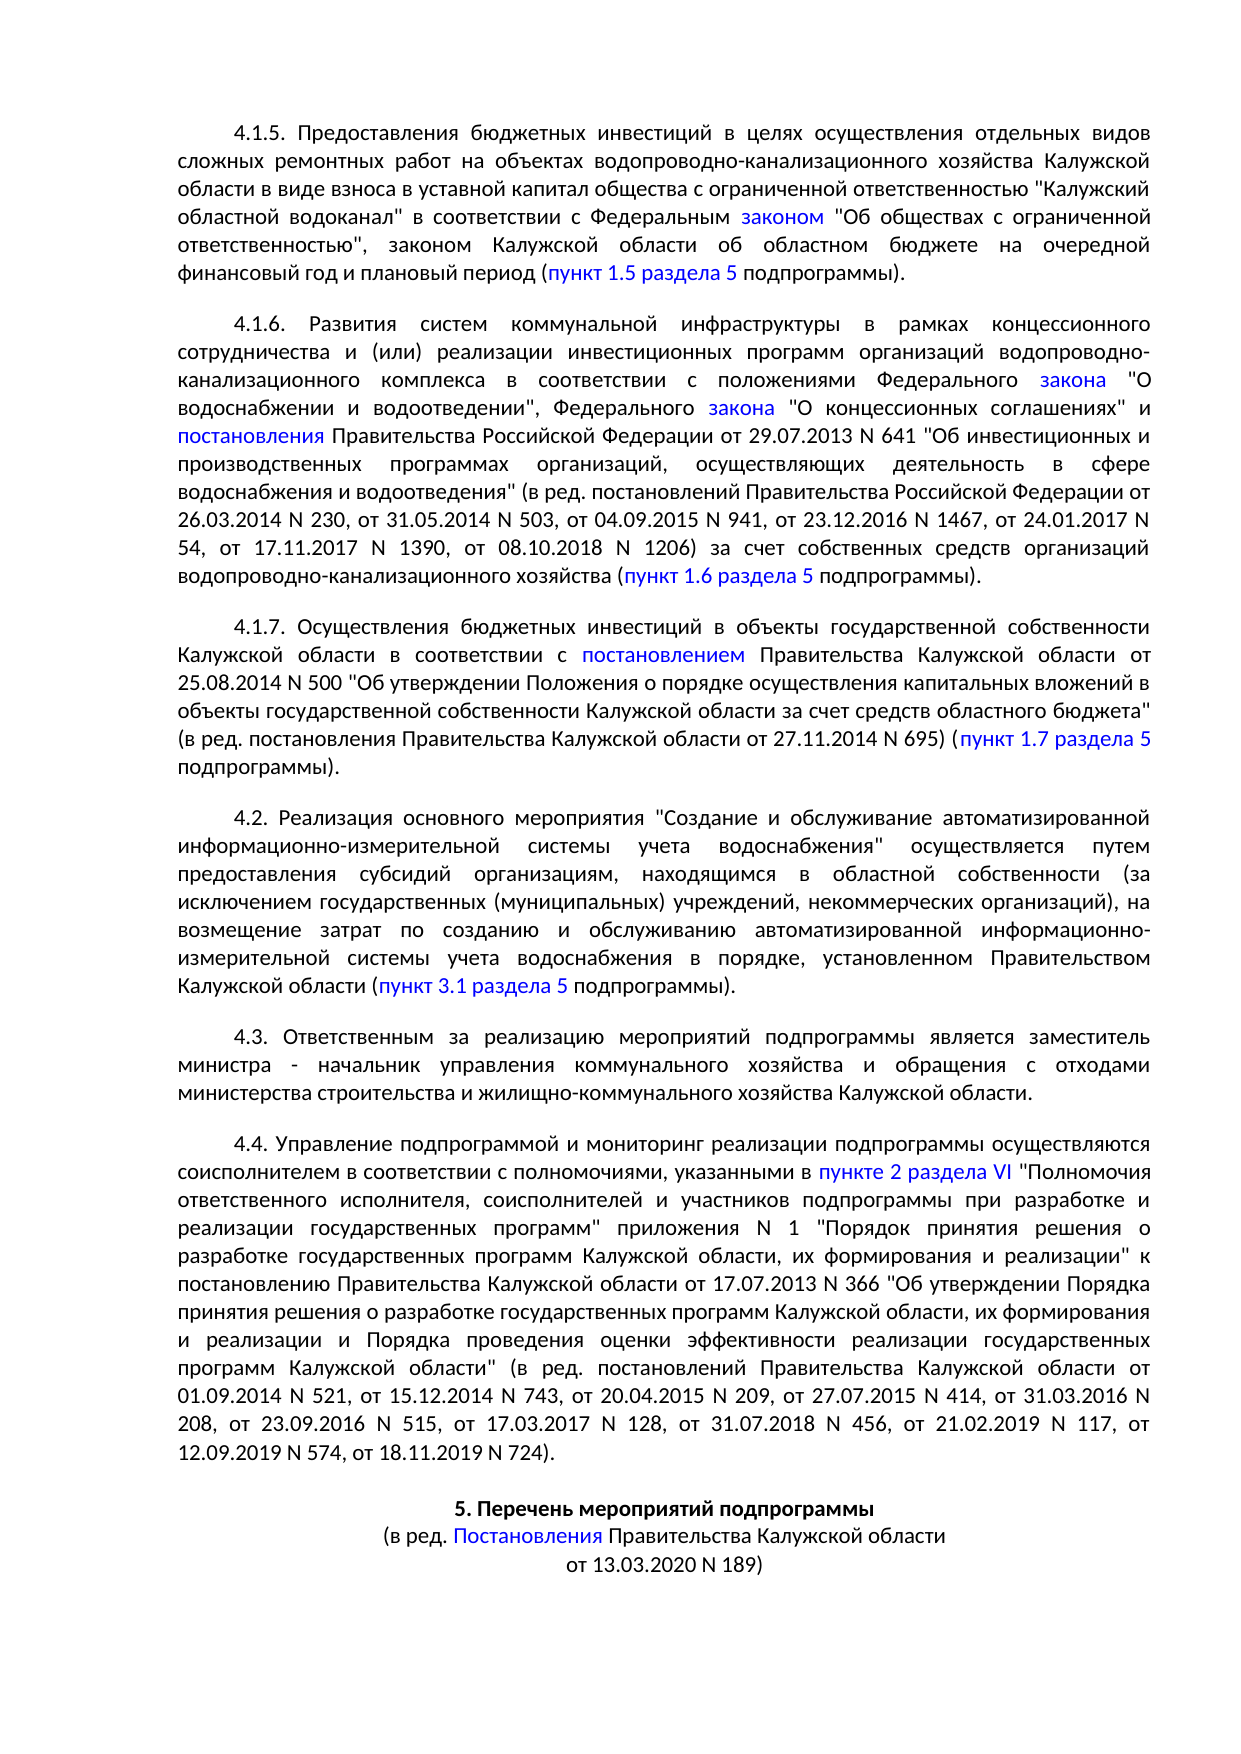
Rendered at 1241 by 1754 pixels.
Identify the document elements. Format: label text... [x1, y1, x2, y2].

text 4.1.7. Осуществления бюджетных инвестиций в объекты государственной собственности Калужской области в соответствии с постановлением Правительства Калужской области от 25.08.2014 N 500 "Об утверждении Положения о порядке осуществления капитальных вложений в объекты государственной собственности Калужской области за счет средств областного бюджета" (в ред. постановления Правительства Калужской области от 27.11.2014 N 695) (пункт 1.7 раздела 5 подпрограммы). [177, 612, 1152, 780]
text 4.4. Управление подпрограммой и мониторинг реализации подпрограммы осуществляются соисполнителем в соответствии с полномочиями, указанными в пункте 2 раздела VI "Полномочия ответственного исполнителя, соисполнителей и участников подпрограммы при разработке и реализации государственных программ" приложения N 1 "Порядок принятия решения о разработке государственных программ Калужской области, их формирования и реализации" к постановлению Правительства Калужской области от 17.07.2013 N 366 "Об утверждении Порядка принятия решения о разработке государственных программ Калужской области, их формирования и реализации и Порядка проведения оценки эффективности реализации государственных программ Калужской области" (в ред. постановлений Правительства Калужской области от 01.09.2014 N 521, от 15.12.2014 N 743, от 20.04.2015 N 209, от 27.07.2015 N 414, от 31.03.2016 N 208, от 23.09.2016 N 515, от 17.03.2017 N 128, от 31.07.2018 N 456, от 21.02.2019 N 117, от 12.09.2019 N 574, от 18.11.2019 N 724). [177, 1129, 1152, 1466]
text 4.1.5. Предоставления бюджетных инвестиций в целях осуществления отдельных видов сложных ремонтных работ на объектах водопроводно-канализационного хозяйства Калужской области в виде взноса в уставной капитал общества с ограниченной ответственностью "Калужский областной водоканал" в соответствии с Федеральным законом "Об обществах с ограниченной ответственностью", законом Калужской области об областном бюджете на очередной финансовый год и плановый период (пункт 1.5 раздела 5 подпрограммы). [177, 118, 1152, 286]
text 4.3. Ответственным за реализацию мероприятий подпрограммы является заместитель министра - начальник управления коммунального хозяйства и обращения с отходами министерства строительства и жилищно-коммунального хозяйства Калужской области. [177, 1022, 1152, 1106]
text (в ред. Постановления Правительства Калужской области [177, 1522, 1152, 1550]
title 5. Перечень мероприятий подпрограммы [177, 1494, 1152, 1522]
text 4.2. Реализация основного мероприятия "Создание и обслуживание автоматизированной информационно-измерительной системы учета водоснабжения" осуществляется путем предоставления субсидий организациям, находящимся в областной собственности (за исключением государственных (муниципальных) учреждений, некоммерческих организаций), на возмещение затрат по созданию и обслуживанию автоматизированной информационно-измерительной системы учета водоснабжения в порядке, установленном Правительством Калужской области (пункт 3.1 раздела 5 подпрограммы). [177, 803, 1152, 999]
text от 13.03.2020 N 189) [177, 1550, 1152, 1578]
text 4.1.6. Развития систем коммунальной инфраструктуры в рамках концессионного сотрудничества и (или) реализации инвестиционных программ организаций водопроводно-канализационного комплекса в соответствии с положениями Федерального закона "О водоснабжении и водоотведении", Федерального закона "О концессионных соглашениях" и постановления Правительства Российской Федерации от 29.07.2013 N 641 "Об инвестиционных и производственных программах организаций, осуществляющих деятельность в сфере водоснабжения и водоотведения" (в ред. постановлений Правительства Российской Федерации от 26.03.2014 N 230, от 31.05.2014 N 503, от 04.09.2015 N 941, от 23.12.2016 N 1467, от 24.01.2017 N 54, от 17.11.2017 N 1390, от 08.10.2018 N 1206) за счет собственных средств организаций водопроводно-канализационного хозяйства (пункт 1.6 раздела 5 подпрограммы). [177, 309, 1152, 589]
